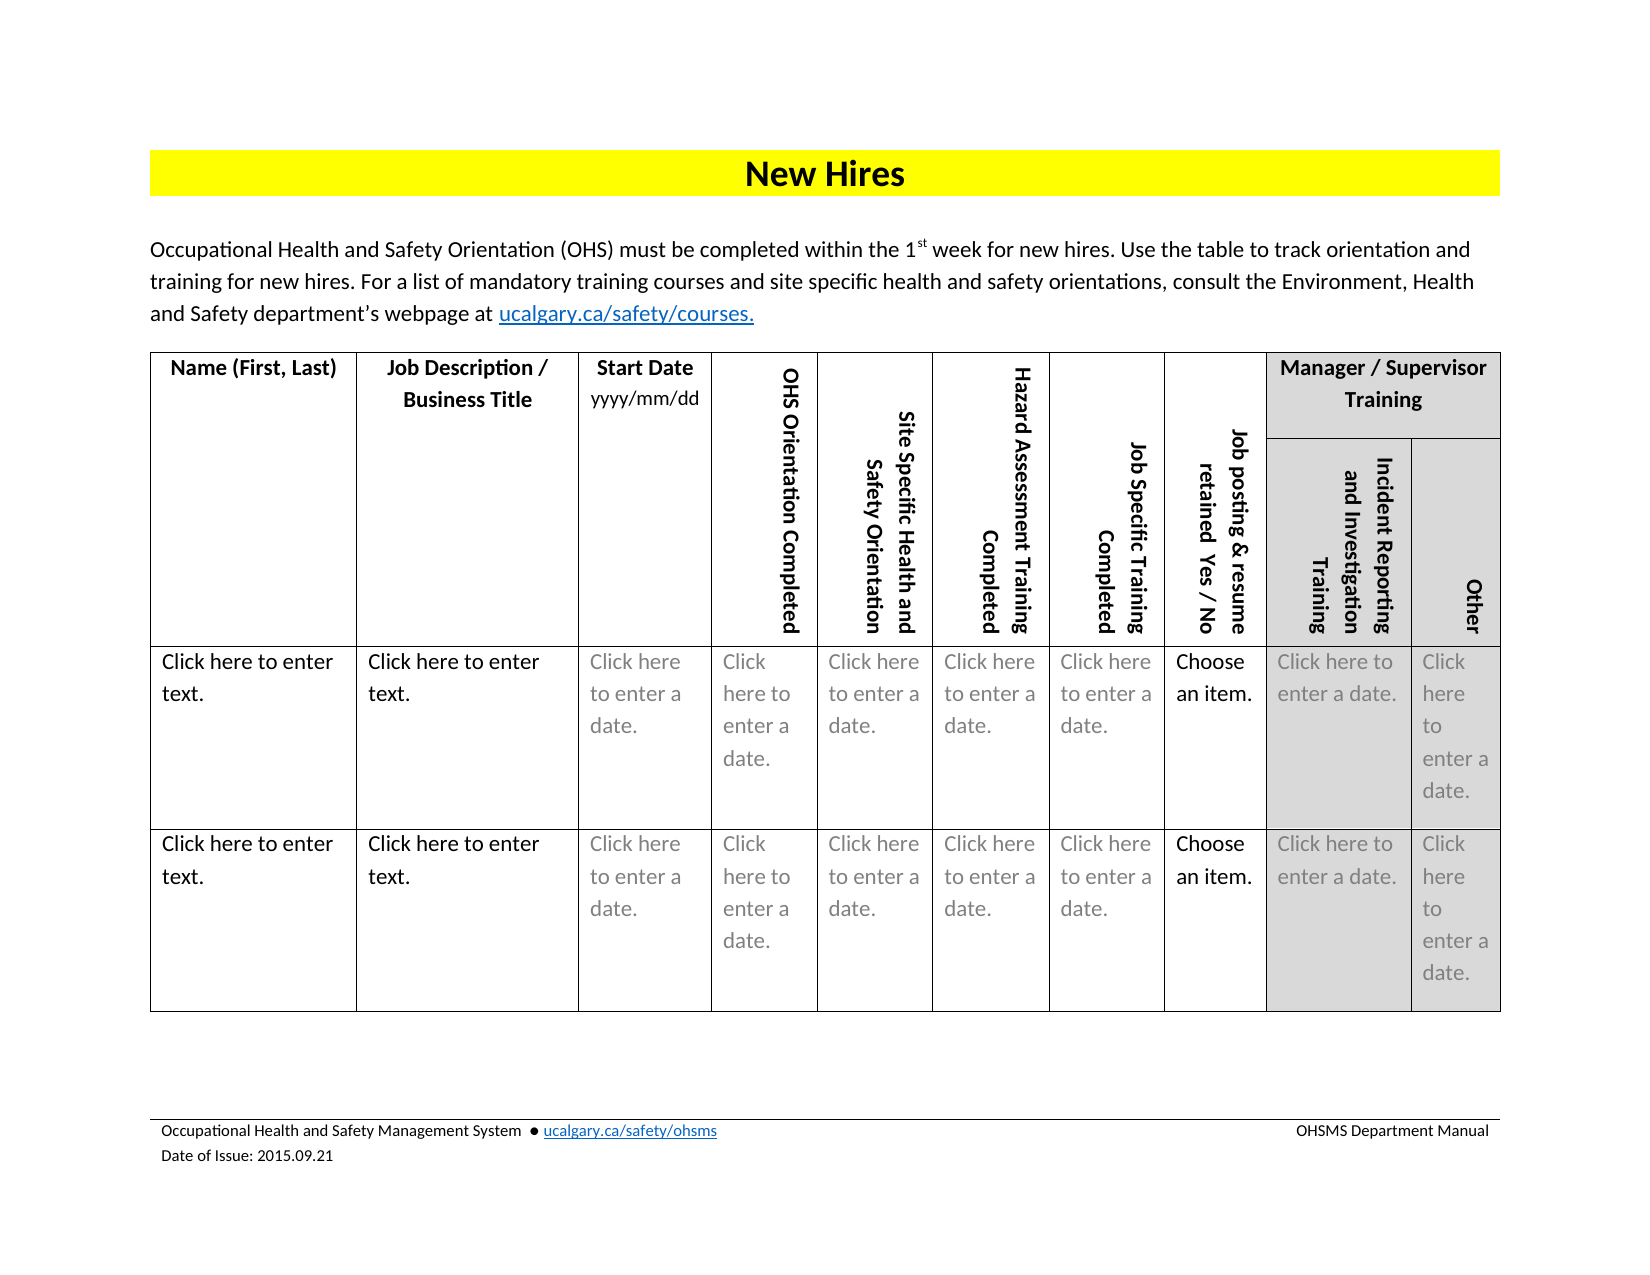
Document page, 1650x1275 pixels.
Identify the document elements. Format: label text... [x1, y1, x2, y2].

text Occupational Health and Safety Orientation (OHS) must be completed within the 1st week for new hires. Use the table to track orientation and training for new hires. For a list of mandatory training courses and site specific health and safety orientations, consult the Environment, Health and Safety department’s webpage at ucalgary.ca/safety/courses. [150, 203, 1500, 327]
table_header Name (First, Last) [151, 353, 356, 646]
table_cell Other [1412, 439, 1500, 646]
table_header Site Specific Health and Safety Orientation [818, 353, 932, 646]
table_header OHS Orientation Completed [712, 353, 817, 646]
table_cell Incident Reporting and Investigation Training [1267, 439, 1411, 646]
table_header Job Description / Business Title [357, 353, 578, 646]
text New Hires [150, 150, 1500, 196]
table_header Hazard Assessment Training Completed [933, 353, 1049, 646]
table_header Job Specific Training Completed [1050, 353, 1164, 646]
table_cell [151, 647, 356, 828]
table_header Manager / Supervisor Training [1267, 353, 1500, 438]
table_header Start Date yyyy/mm/dd [579, 353, 711, 646]
table_header Job posting & resume retained Yes / No [1165, 353, 1266, 646]
table_cell [151, 830, 356, 1011]
